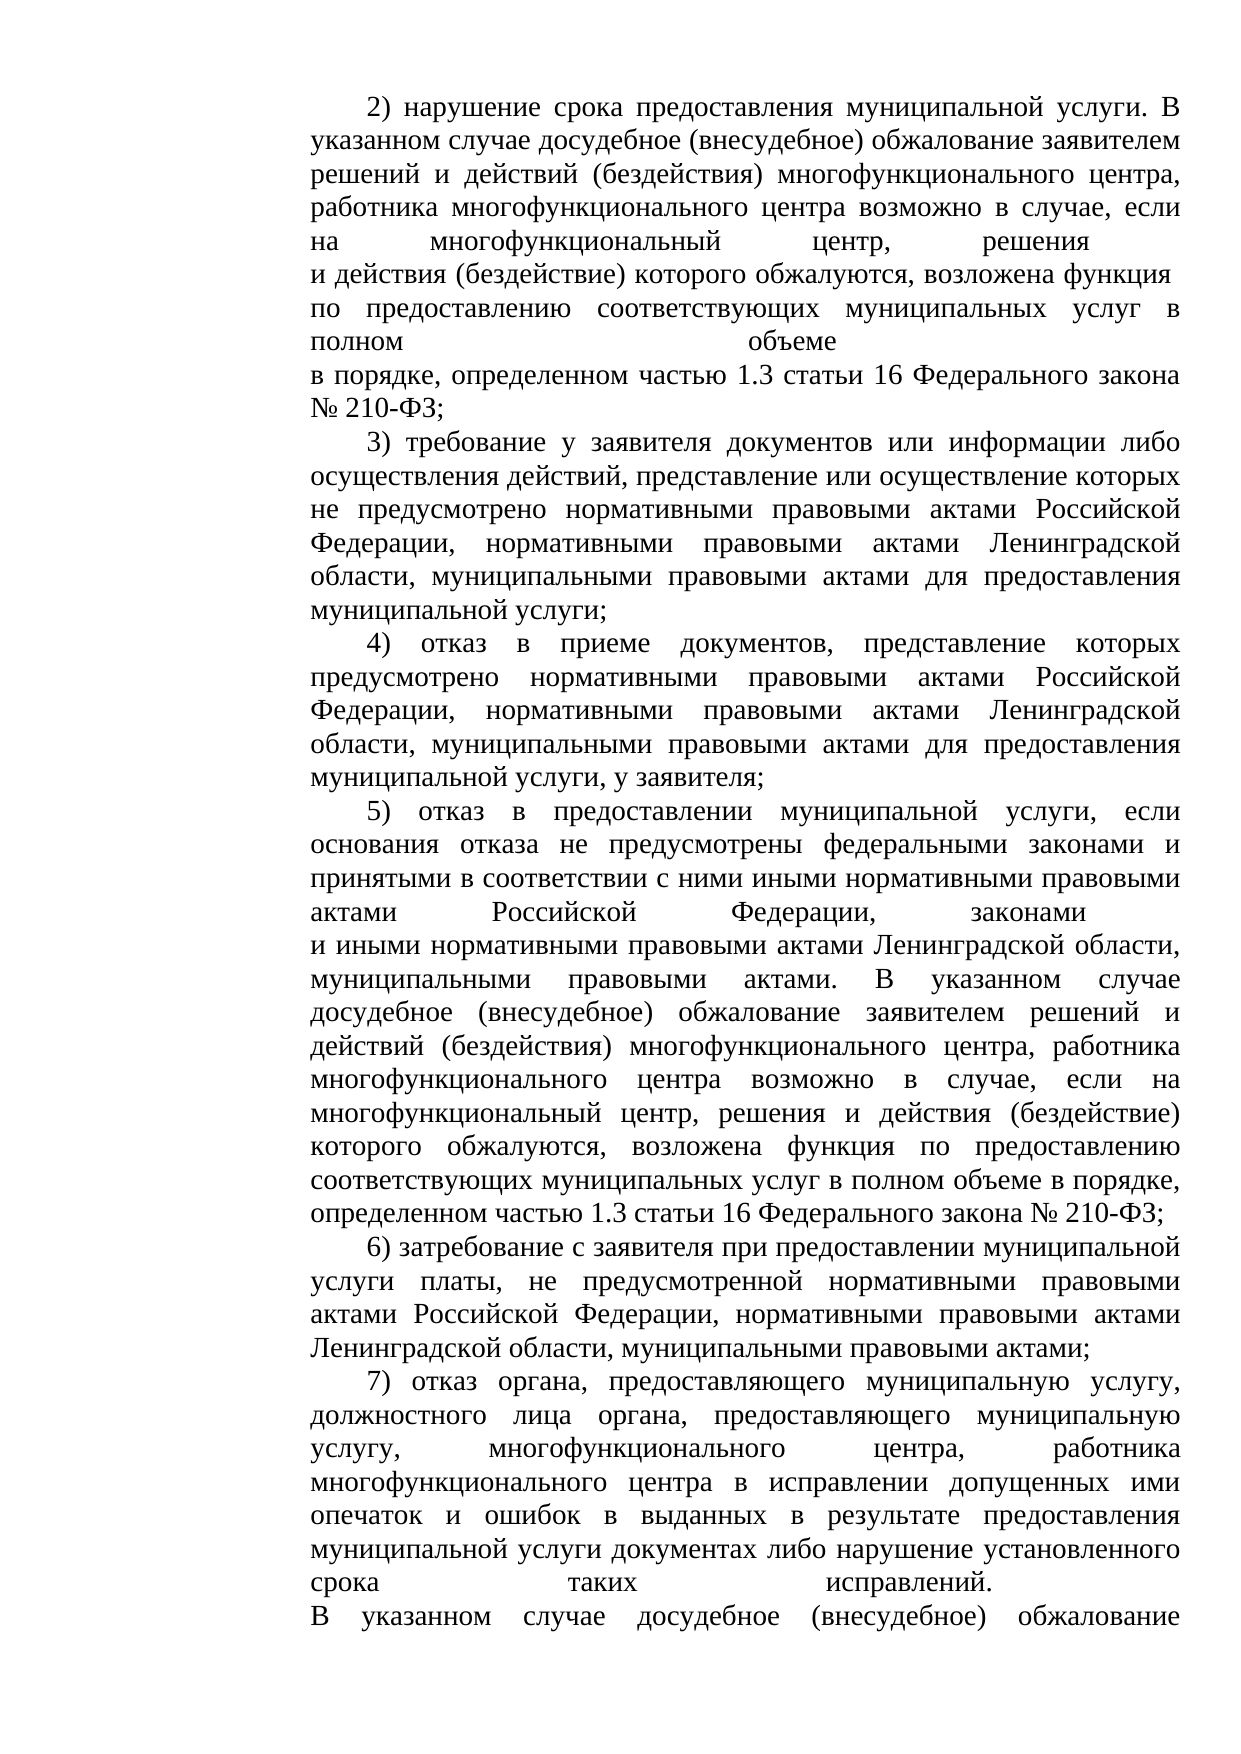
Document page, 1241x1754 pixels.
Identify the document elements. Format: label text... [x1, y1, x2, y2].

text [310, 1363, 1181, 1632]
text 2) нарушение срока предоставления муниципальной услуги. В указанном случае досудебное (внесудебное) обжалование заявителем решений и действий (бездействия) многофункционального центра, работника многофункционального центра возможно в случае, если на многофункциональный центр, решения и действия (бездействие) которого обжалуются, возложена функция по предоставлению соответствующих муниципальных услуг в полном объеме в порядке, определенном частью 1.3 статьи 16 Федерального закона № 210-ФЗ; [310, 89, 1181, 424]
text 4) отказ в приеме документов, представление которых предусмотрено нормативными правовыми актами Российской Федерации, нормативными правовыми актами Ленинградской области, муниципальными правовыми актами для предоставления муниципальной услуги, у заявителя; [310, 625, 1181, 793]
text 5) отказ в предоставлении муниципальной услуги, если основания отказа не предусмотрены федеральными законами и принятыми в соответствии с ними иными нормативными правовыми актами Российской Федерации, законами и иными нормативными правовыми актами Ленинградской области, муниципальными правовыми актами. В указанном случае досудебное (внесудебное) обжалование заявителем решений и действий (бездействия) многофункционального центра, работника многофункционального центра возможно в случае, если на многофункциональный центр, решения и действия (бездействие) которого обжалуются, возложена функция по предоставлению соответствующих муниципальных услуг в полном объеме в порядке, определенном частью 1.3 статьи 16 Федерального закона № 210-ФЗ; [310, 793, 1181, 1229]
text 6) затребование с заявителя при предоставлении муниципальной услуги платы, не предусмотренной нормативными правовыми актами Российской Федерации, нормативными правовыми актами Ленинградской области, муниципальными правовыми актами; [310, 1229, 1181, 1363]
text 3) требование у заявителя документов или информации либо осуществления действий, представление или осуществление которых не предусмотрено нормативными правовыми актами Российской Федерации, нормативными правовыми актами Ленинградской области, муниципальными правовыми актами для предоставления муниципальной услуги; [310, 424, 1181, 625]
